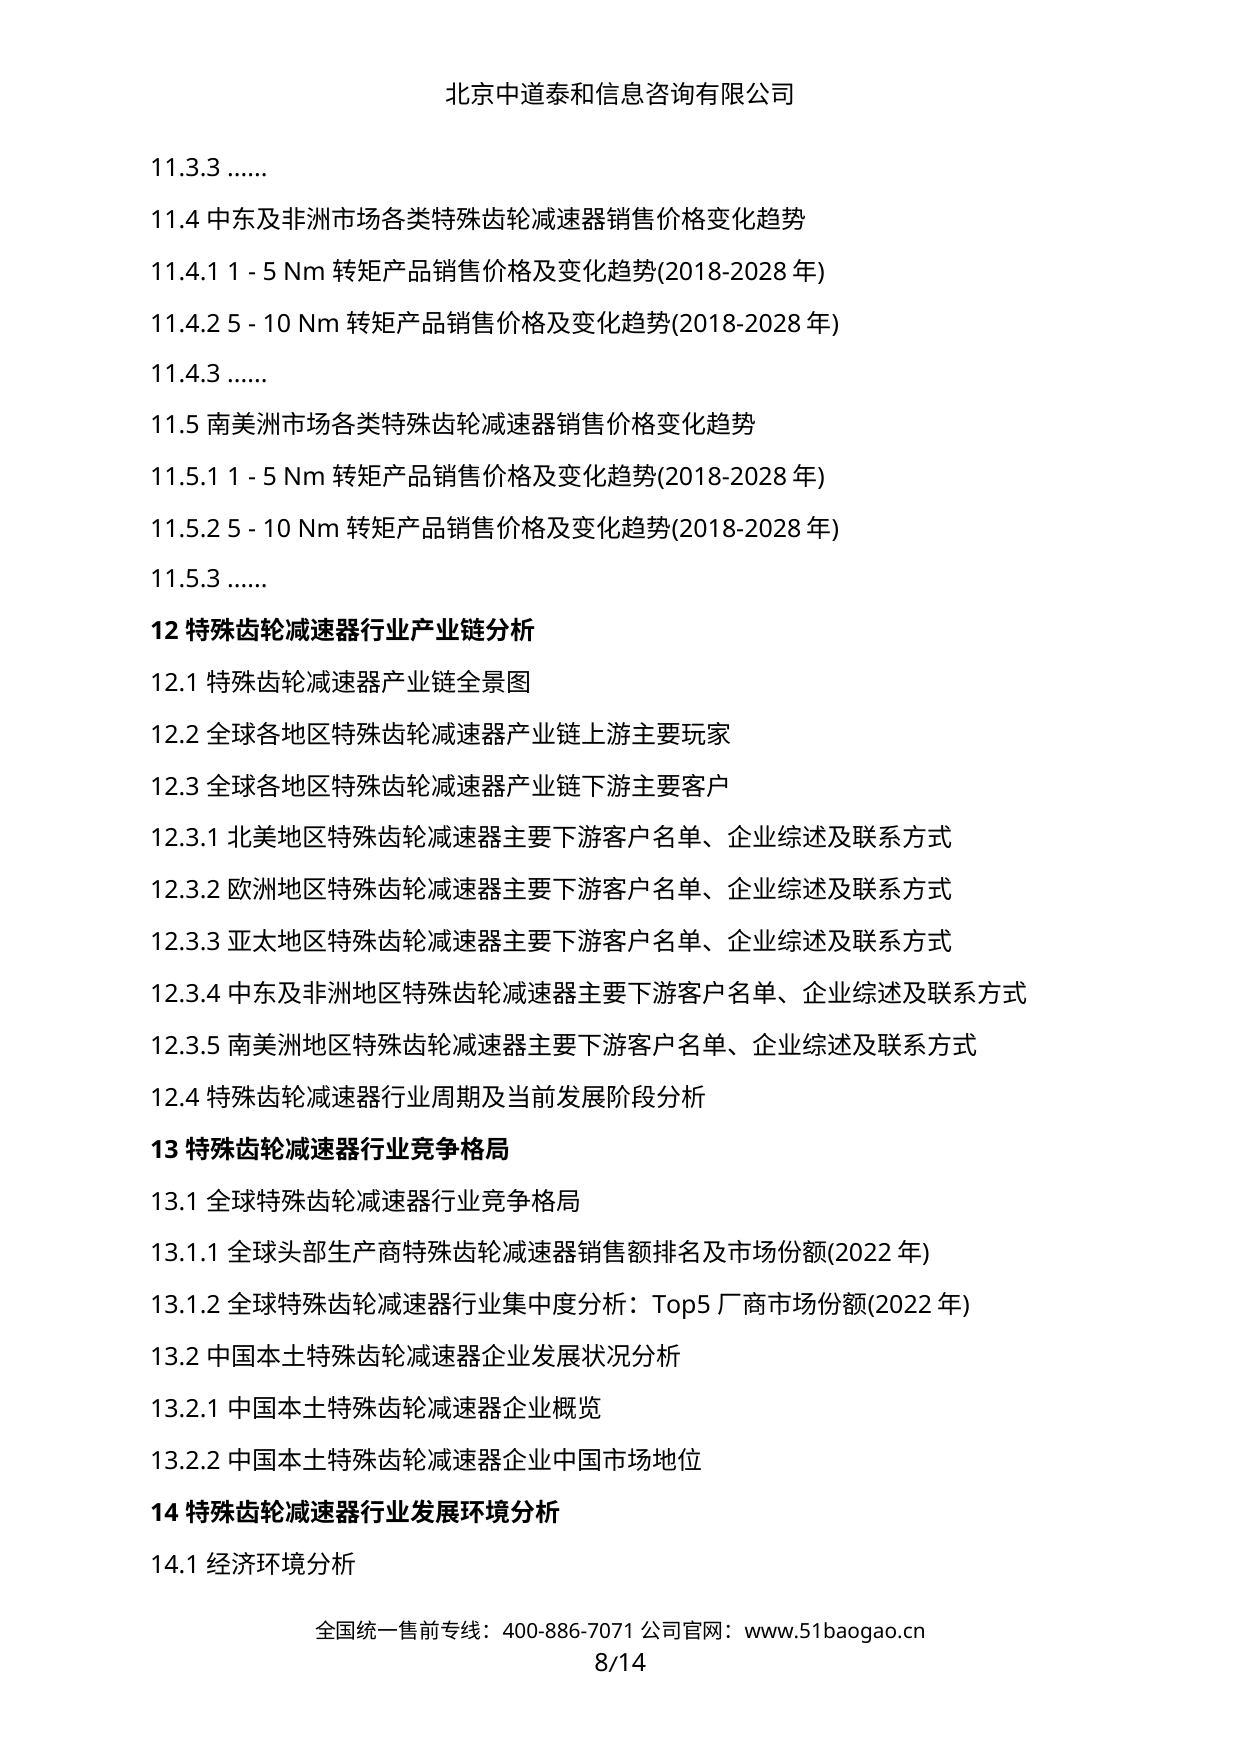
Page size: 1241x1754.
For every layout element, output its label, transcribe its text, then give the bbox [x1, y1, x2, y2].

text 12.3.2 欧洲地区特殊齿轮减速器主要下游客户名单、企业综述及联系方式 [150, 870, 1090, 906]
text 13.2.1 中国本土特殊齿轮减速器企业概览 [150, 1388, 1090, 1425]
text 12.2 全球各地区特殊齿轮减速器产业链上游主要玩家 [150, 714, 1090, 750]
text 13.2 中国本土特殊齿轮减速器企业发展状况分析 [150, 1337, 1090, 1373]
text 14 特殊齿轮减速器行业发展环境分析 [150, 1492, 1090, 1528]
text 11.5.2 5 - 10 Nm 转矩产品销售价格及变化趋势(2018-2028年) [150, 509, 1090, 545]
text 13.1.2 全球特殊齿轮减速器行业集中度分析：Top5 厂商市场份额(2022年) [150, 1285, 1090, 1321]
text 12.4 特殊齿轮减速器行业周期及当前发展阶段分析 [150, 1077, 1090, 1113]
text 11.4.2 5 - 10 Nm 转矩产品销售价格及变化趋势(2018-2028年) [150, 303, 1090, 340]
text 11.5.3 ...... [150, 561, 1090, 595]
text 12.3 全球各地区特殊齿轮减速器产业链下游主要客户 [150, 766, 1090, 802]
text 13.2.2 中国本土特殊齿轮减速器企业中国市场地位 [150, 1440, 1090, 1477]
text 12.1 特殊齿轮减速器产业链全景图 [150, 662, 1090, 698]
text 12 特殊齿轮减速器行业产业链分析 [150, 610, 1090, 647]
text 12.3.5 南美洲地区特殊齿轮减速器主要下游客户名单、企业综述及联系方式 [150, 1025, 1090, 1062]
text 13 特殊齿轮减速器行业竞争格局 [150, 1129, 1090, 1165]
text 13.1 全球特殊齿轮减速器行业竞争格局 [150, 1181, 1090, 1217]
text 11.4.1 1 - 5 Nm 转矩产品销售价格及变化趋势(2018-2028年) [150, 252, 1090, 288]
text 11.5.1 1 - 5 Nm 转矩产品销售价格及变化趋势(2018-2028年) [150, 457, 1090, 493]
text 14.1 经济环境分析 [150, 1544, 1090, 1580]
text 12.3.4 中东及非洲地区特殊齿轮减速器主要下游客户名单、企业综述及联系方式 [150, 973, 1090, 1010]
text 11.4.3 ...... [150, 355, 1090, 389]
text 12.3.3 亚太地区特殊齿轮减速器主要下游客户名单、企业综述及联系方式 [150, 922, 1090, 958]
text 13.1.1 全球头部生产商特殊齿轮减速器销售额排名及市场份额(2022年) [150, 1233, 1090, 1269]
text 11.5 南美洲市场各类特殊齿轮减速器销售价格变化趋势 [150, 405, 1090, 441]
text 11.3.3 ...... [150, 150, 1090, 184]
text 11.4 中东及非洲市场各类特殊齿轮减速器销售价格变化趋势 [150, 200, 1090, 236]
text 12.3.1 北美地区特殊齿轮减速器主要下游客户名单、企业综述及联系方式 [150, 818, 1090, 854]
